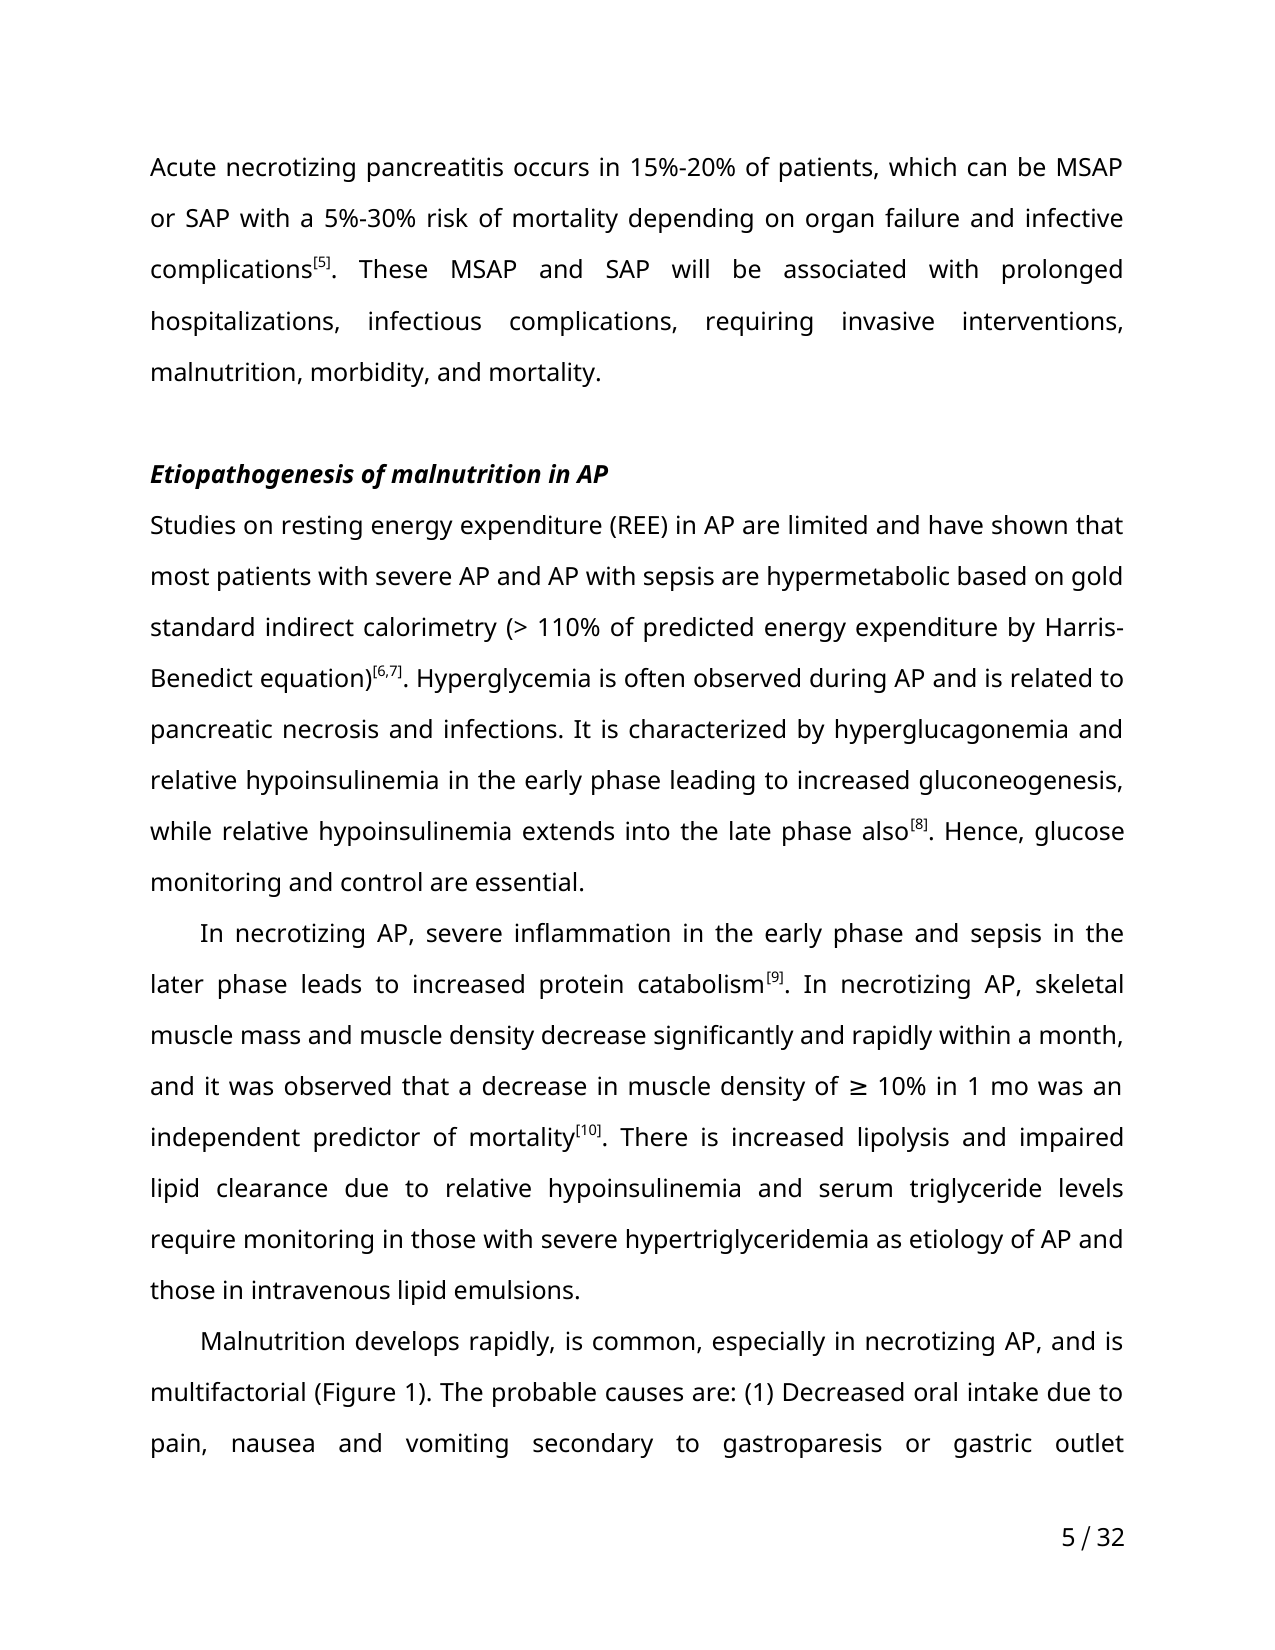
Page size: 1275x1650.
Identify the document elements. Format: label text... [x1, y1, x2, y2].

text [150, 1324, 1125, 1460]
text Acute necrotizing pancreatitis occurs in 15%-20% of patients, which can be MSAP or SAP with a 5%-30% risk of mortality depending on organ failure and infective complications[5]. These MSAP and SAP will be associated with prolonged hospitalizations, infectious complications, requiring invasive interventions, malnutrition, morbidity, and mortality. [150, 150, 1125, 388]
text Etiopathogenesis of malnutrition in AP [150, 456, 1125, 490]
text In necrotizing AP, severe inflammation in the early phase and sepsis in the later phase leads to increased protein catabolism[9]. In necrotizing AP, skeletal muscle mass and muscle density decrease significantly and rapidly within a month, and it was observed that a decrease in muscle density of ≥ 10% in 1 mo was an independent predictor of mortality[10]. There is increased lipolysis and impaired lipid clearance due to relative hypoinsulinemia and serum triglyceride levels require monitoring in those with severe hypertriglyceridemia as etiology of AP and those in intravenous lipid emulsions. [150, 916, 1125, 1307]
text Studies on resting energy expenditure (REE) in AP are limited and have shown that most patients with severe AP and AP with sepsis are hypermetabolic based on gold standard indirect calorimetry (> 110% of predicted energy expenditure by Harris-Benedict equation)[6,7]. Hyperglycemia is often observed during AP and is related to pancreatic necrosis and infections. It is characterized by hyperglucagonemia and relative hypoinsulinemia in the early phase leading to increased gluconeogenesis, while relative hypoinsulinemia extends into the late phase also[8]. Hence, glucose monitoring and control are essential. [150, 507, 1125, 899]
